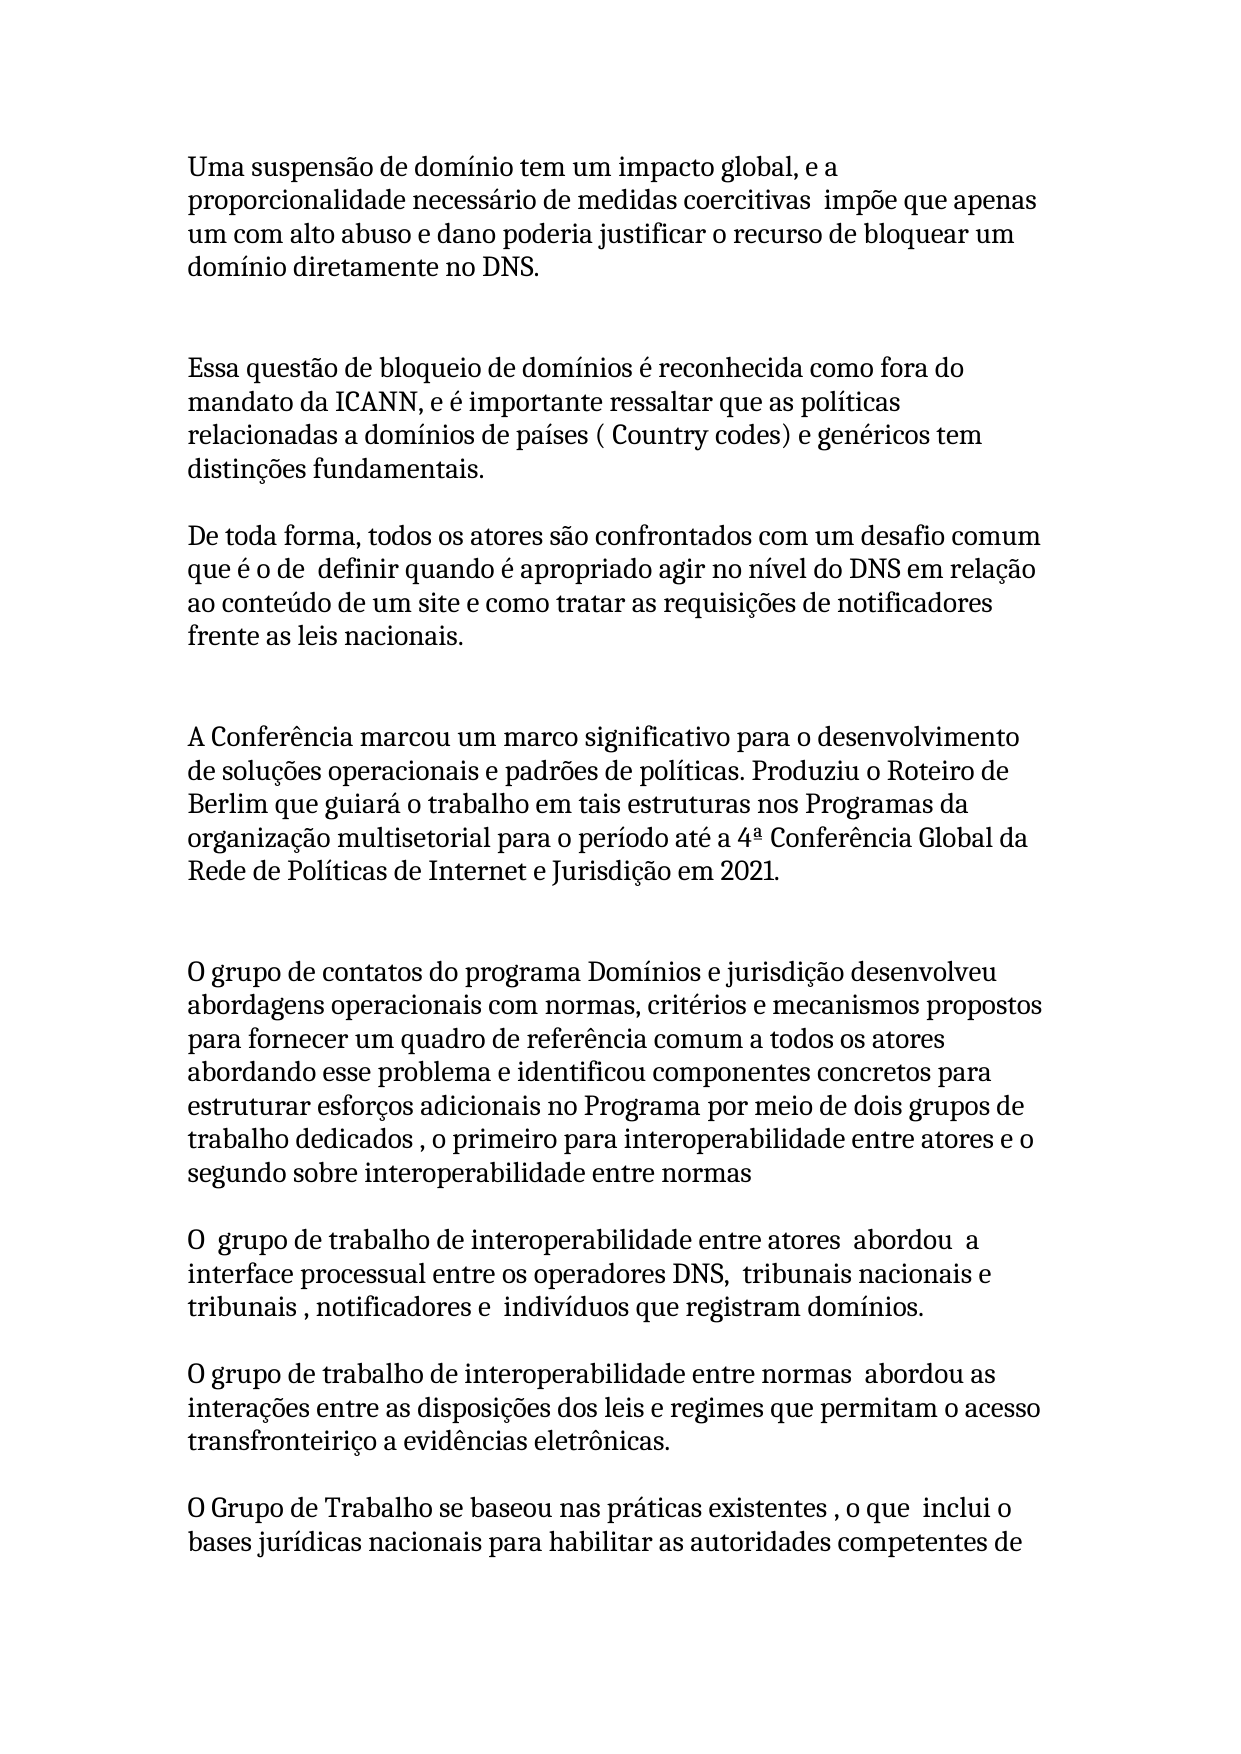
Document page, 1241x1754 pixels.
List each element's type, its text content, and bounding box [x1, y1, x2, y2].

text A Conferência marcou um marco significativo para o desenvolvimento de soluções operacionais e padrões de políticas. Produziu o Roteiro de Berlim que guiará o trabalho em tais estruturas nos Programas da organização multisetorial para o período até a 4ª Conferência Global da Rede de Políticas de Internet e Jurisdição em 2021. [187, 720, 1053, 888]
text Uma suspensão de domínio tem um impacto global, e a proporcionalidade necessário de medidas coercitivas impõe que apenas um com alto abuso e dano poderia justificar o recurso de bloquear um domínio diretamente no DNS. [187, 150, 1053, 284]
text O grupo de trabalho de interoperabilidade entre normas abordou as interações entre as disposições dos leis e regimes que permitam o acesso transfronteiriço a evidências eletrônicas. [187, 1357, 1053, 1458]
text Essa questão de bloqueio de domínios é reconhecida como fora do mandato da ICANN, e é importante ressaltar que as políticas relacionadas a domínios de países ( Country codes) e genéricos tem distinções fundamentais. [187, 351, 1053, 485]
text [187, 1492, 1053, 1559]
text O grupo de trabalho de interoperabilidade entre atores abordou a interface processual entre os operadores DNS, tribunais nacionais e tribunais , notificadores e indivíduos que registram domínios. [187, 1223, 1053, 1324]
text De toda forma, todos os atores são confrontados com um desafio comum que é o de definir quando é apropriado agir no nível do DNS em relação ao conteúdo de um site e como tratar as requisições de notificadores frente as leis nacionais. [187, 519, 1053, 653]
text O grupo de contatos do programa Domínios e jurisdição desenvolveu abordagens operacionais com normas, critérios e mecanismos propostos para fornecer um quadro de referência comum a todos os atores abordando esse problema e identificou componentes concretos para estruturar esforços adicionais no Programa por meio de dois grupos de trabalho dedicados , o primeiro para interoperabilidade entre atores e o segundo sobre interoperabilidade entre normas [187, 955, 1053, 1190]
